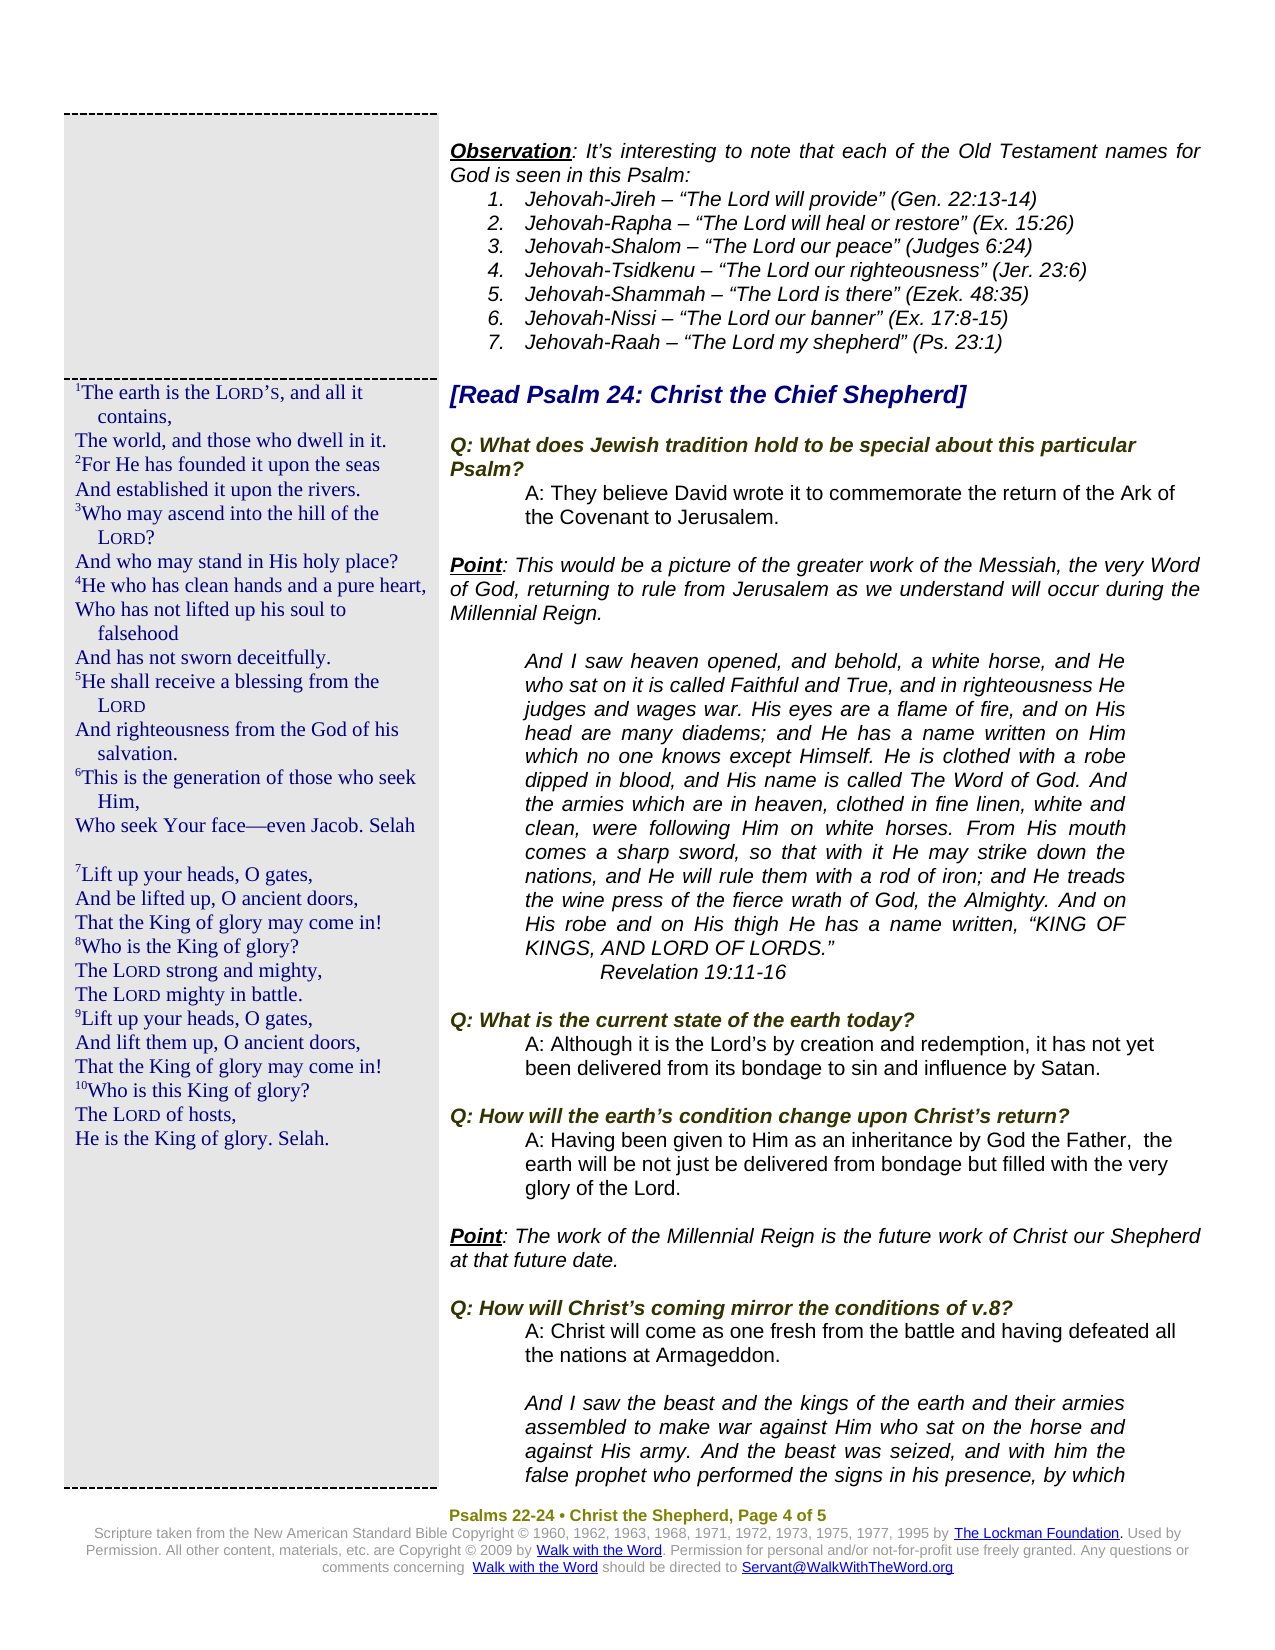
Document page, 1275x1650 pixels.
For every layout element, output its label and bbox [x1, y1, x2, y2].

table_cell [64, 113, 439, 378]
table_cell [439, 378, 1213, 1487]
table_cell [64, 378, 439, 1487]
table_cell [439, 113, 1213, 378]
